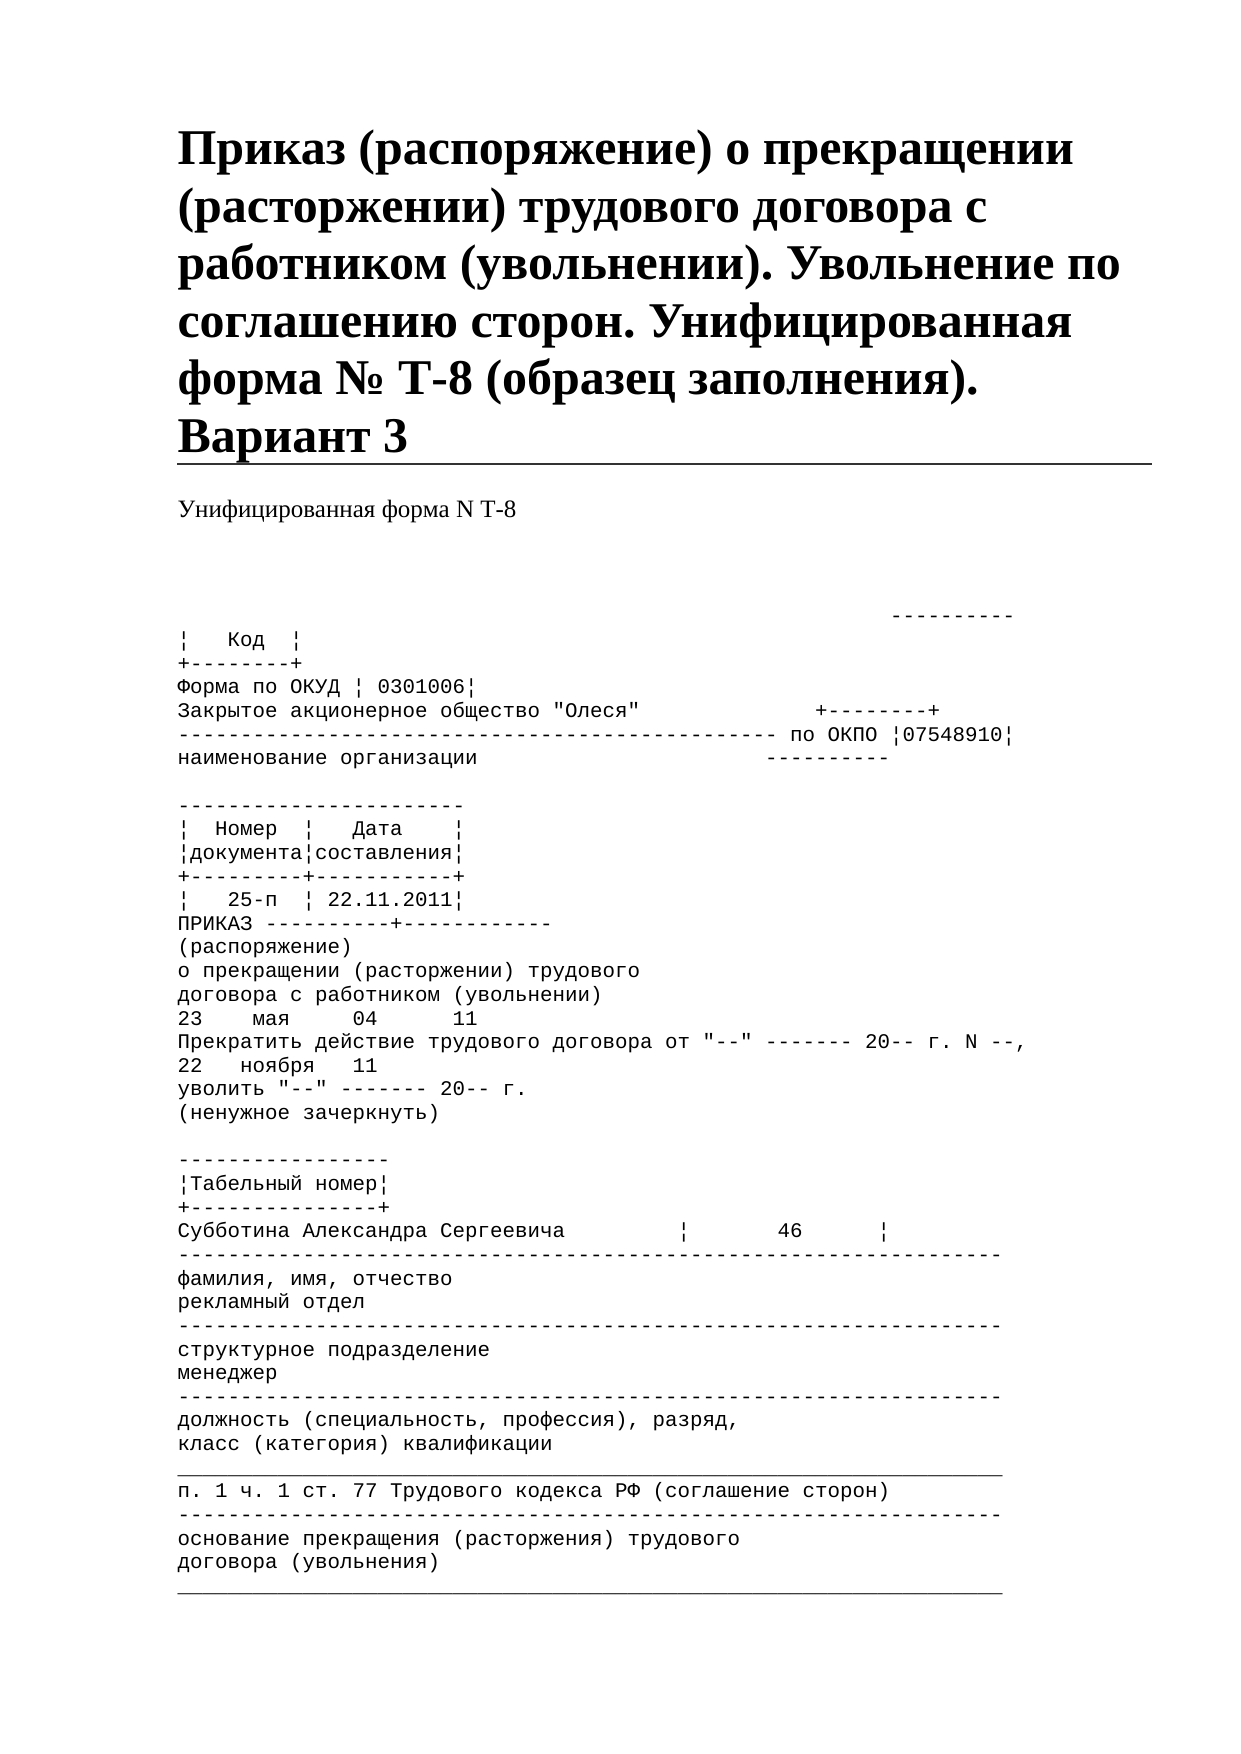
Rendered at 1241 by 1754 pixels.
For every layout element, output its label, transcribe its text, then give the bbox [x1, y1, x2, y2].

text о прекращении (расторжении) трудового [177, 960, 1152, 984]
text договора (увольнения) [177, 1551, 1152, 1575]
text п. 1 ч. 1 ст. 77 Трудового кодекса РФ (соглашение сторон) [177, 1480, 1152, 1504]
text Субботина Александра Сергеевича ¦ 46 ¦ [177, 1220, 1152, 1244]
text уволить "--" ------- 20-- г. [177, 1078, 1152, 1102]
text ¦ Номер ¦ Дата ¦ [177, 818, 1152, 842]
text Закрытое акционерное общество "Олеся" +--------+ [177, 700, 1152, 724]
text ¦ 25-п ¦ 22.11.2011¦ [177, 889, 1152, 913]
text ----------------- [177, 1149, 1152, 1173]
text +--------+ [177, 653, 1152, 676]
text основание прекращения (расторжения) трудового [177, 1528, 1152, 1551]
text +---------------+ [177, 1197, 1152, 1220]
text __________________________________________________________________ [177, 1575, 1152, 1599]
text должность (специальность, профессия), разряд, [177, 1409, 1152, 1433]
text ------------------------------------------------------------------ [177, 1386, 1152, 1409]
text 23 мая 04 11 [177, 1007, 1152, 1031]
text ----------------------- [177, 795, 1152, 818]
text ------------------------------------------------ по ОКПО ¦07548910¦ [177, 724, 1152, 747]
subtitle Приказ (распоряжение) о прекращении (расторжении) трудового договора с работником (увольнении). Увольнение по соглашению сторон. Унифицированная форма № Т-8 (образец заполнения). Вариант 3 [177, 118, 1152, 463]
text договора с работником (увольнении) [177, 984, 1152, 1007]
text ------------------------------------------------------------------ [177, 1244, 1152, 1268]
text структурное подразделение [177, 1338, 1152, 1362]
text ------------------------------------------------------------------ [177, 1315, 1152, 1338]
text ¦Табельный номер¦ [177, 1173, 1152, 1197]
text Прекратить действие трудового договора от "--" ------- 20-- г. N --, [177, 1031, 1152, 1055]
text (распоряжение) [177, 937, 1152, 960]
text ¦ Код ¦ [177, 629, 1152, 653]
text класс (категория) квалификации [177, 1433, 1152, 1457]
text Унифицированная форма N Т-8 [177, 494, 1152, 523]
text (ненужное зачеркнуть) [177, 1102, 1152, 1126]
text фамилия, имя, отчество [177, 1268, 1152, 1291]
text +---------+-----------+ [177, 866, 1152, 889]
text ------------------------------------------------------------------ [177, 1504, 1152, 1528]
text ---------- [177, 606, 1152, 629]
text ¦документа¦составления¦ [177, 842, 1152, 866]
text 22 ноября 11 [177, 1055, 1152, 1078]
text __________________________________________________________________ [177, 1457, 1152, 1480]
text Форма по ОКУД ¦ 0301006¦ [177, 676, 1152, 700]
text менеджер [177, 1362, 1152, 1386]
text наименование организации ---------- [177, 747, 1152, 771]
text рекламный отдел [177, 1291, 1152, 1315]
text ПРИКАЗ ----------+------------ [177, 913, 1152, 937]
